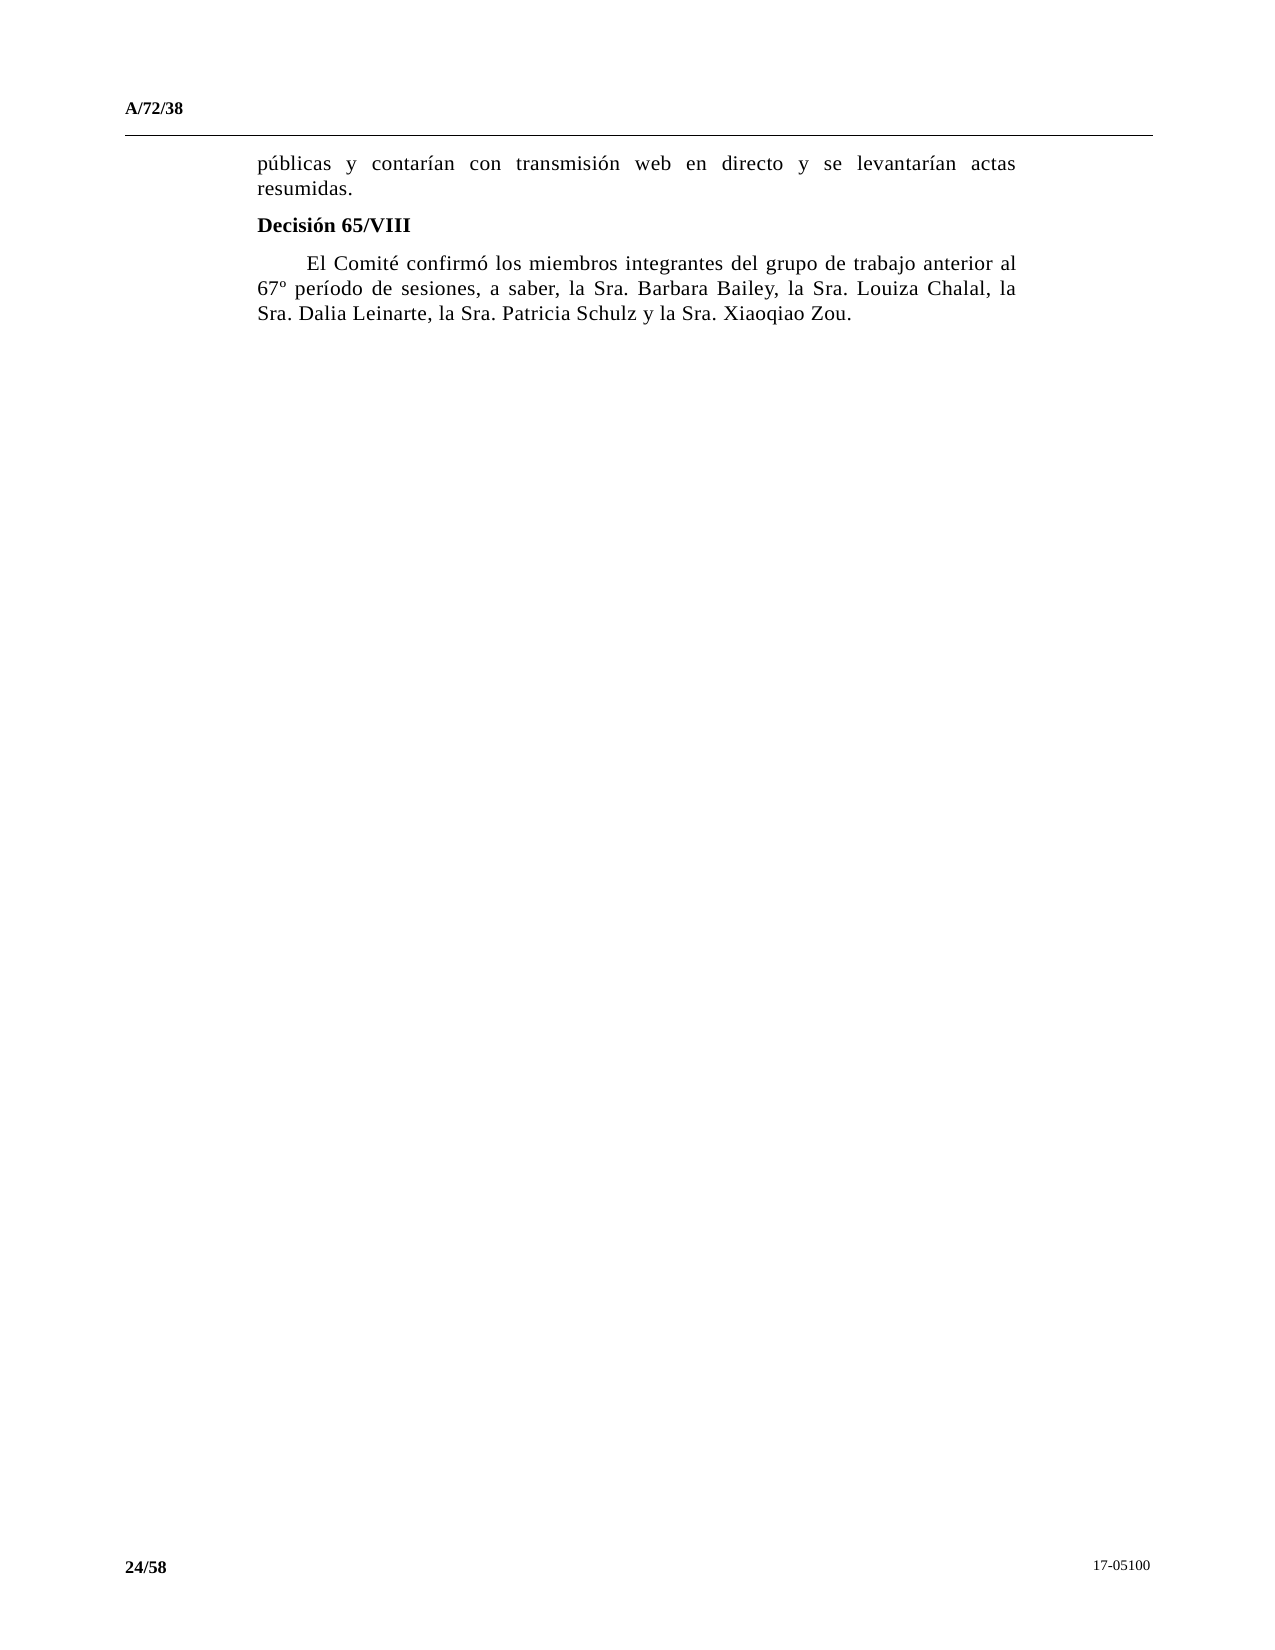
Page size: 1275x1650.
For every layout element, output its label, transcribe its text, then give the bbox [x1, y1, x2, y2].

text El Comité confirmó los miembros integrantes del grupo de trabajo anterior al 67º período de sesiones, a saber, la Sra. Barbara Bailey, la Sra. Louiza Chalal, la Sra. Dalia Leinarte, la Sra. Patricia Schulz y la Sra. Xiaoqiao Zou. [257, 250, 1018, 325]
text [257, 150, 1018, 200]
text Decisión 65/VIII [125, 212, 1019, 237]
